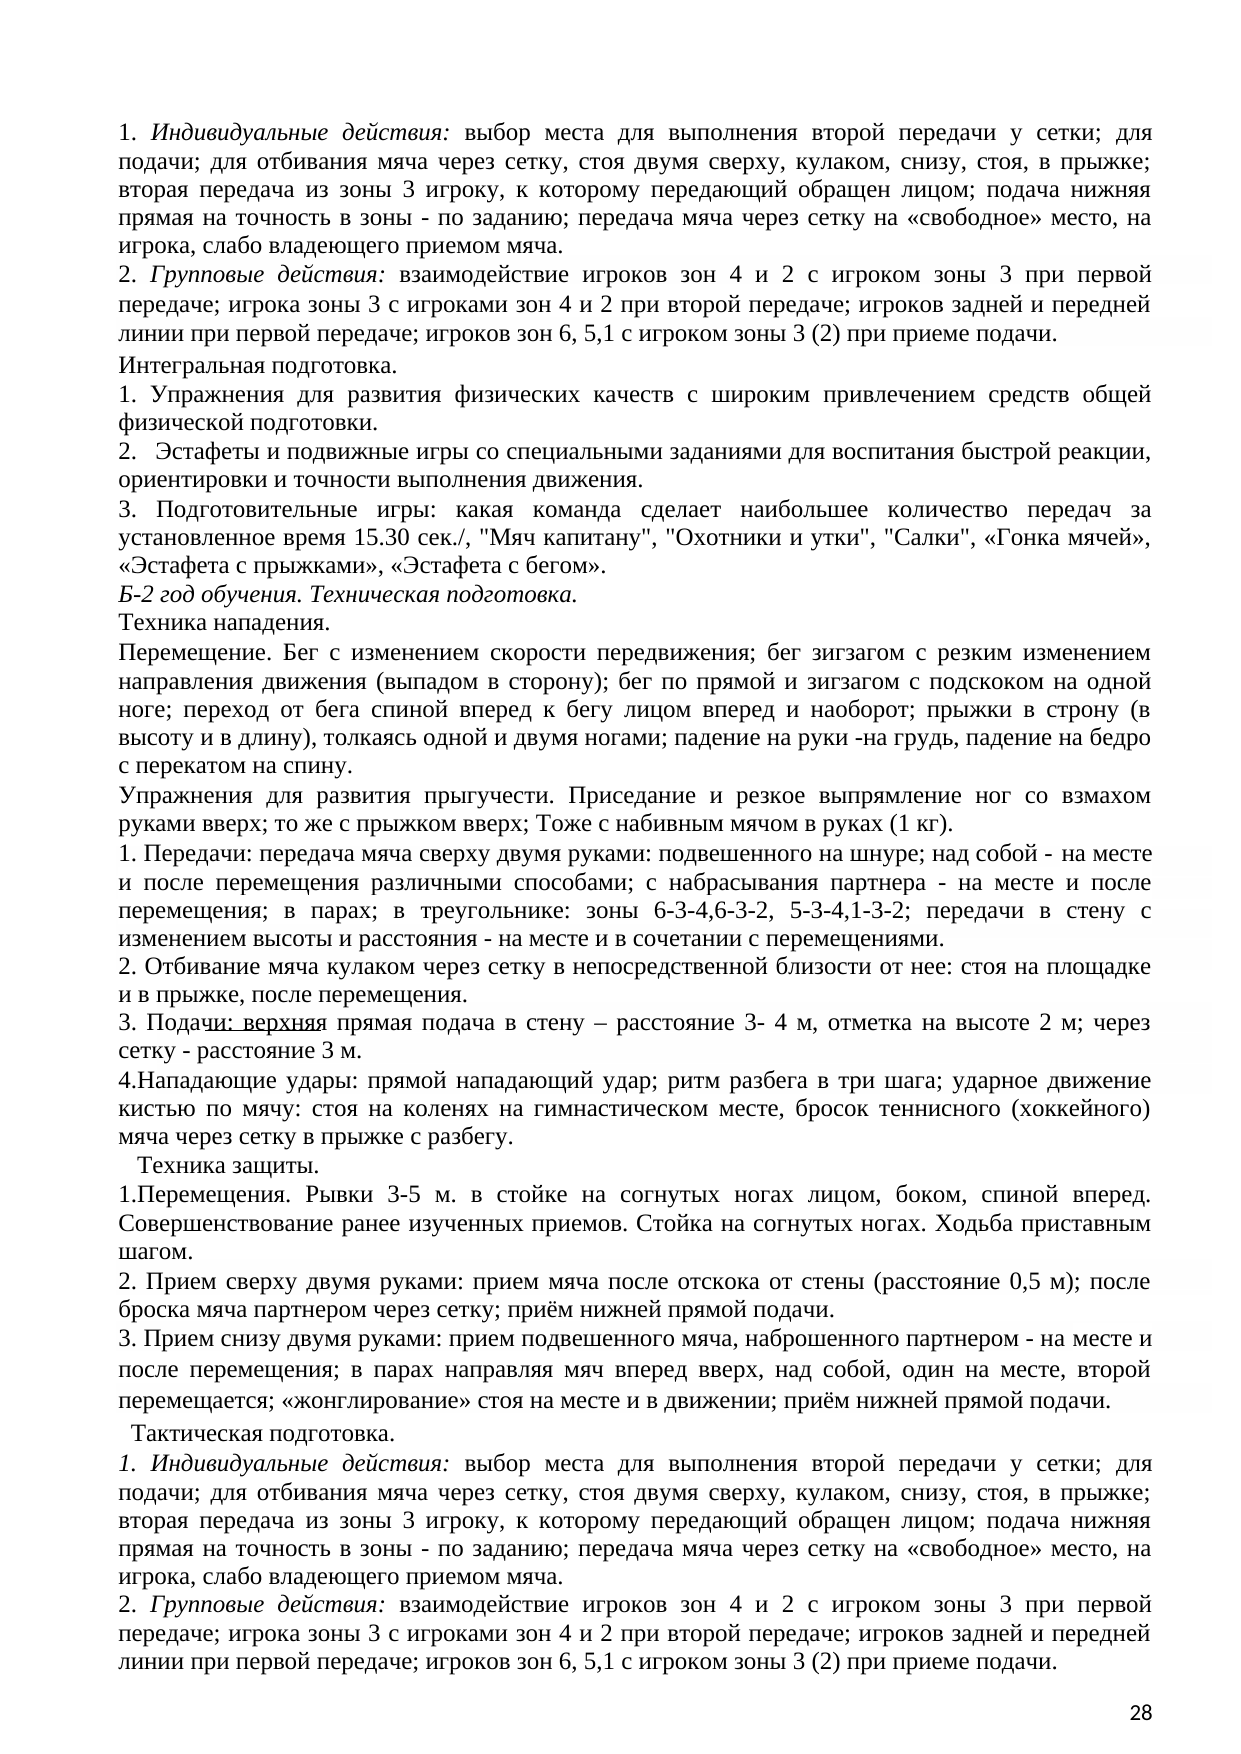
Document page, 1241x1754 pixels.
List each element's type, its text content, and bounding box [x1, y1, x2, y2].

list Упражнения для развития физических качеств с широким привлечением средств общей физической подготовки. [118, 380, 1152, 436]
text 1. Индивидуальные действия: выбор места для выполнения второй передачи у сетки; для подачи; для отбивания мяча через сетку, стоя двумя сверху, кулаком, снизу, стоя, в прыжке; вторая передача из зоны 3 игроку, к которому передающий обращен лицом; подача нижняя прямая на точность в зоны - по заданию; передача мяча через сетку на «свободное» место, на игрока, слабо владеющего приемом мяча. [118, 1449, 1152, 1590]
text 2. Групповые действия: взаимодействие игроков зон 4 и 2 с игроком зоны 3 при первой передаче; игрока зоны 3 с игроками зон 4 и 2 при второй передаче; игроков задней и передней линии при первой передаче; игроков зон 6, 5,1 с игроком зоны 3 (2) при приеме подачи. [118, 1590, 1152, 1675]
text 3. Подачи: верхняя прямая подача в стену – расстояние 3- 4 м, отметка на высоте 2 м; через сетку - расстояние 3 м. [118, 1008, 1152, 1063]
text Техника защиты. [118, 1150, 1152, 1179]
text 2. Групповые действия: взаимодействие игроков зон 4 и 2 с игроком зоны 3 при первой передаче; игрока зоны 3 с игроками зон 4 и 2 при второй передаче; игроков задней и передней линии при первой передаче; игроков зон 6, 5,1 с игроком зоны 3 (2) при приеме подачи. [118, 259, 1152, 289]
list Эстафеты и подвижные игры со специальными заданиями для воспитания быстрой реакции, ориентировки и точности выполнения движения. [118, 438, 1152, 493]
text Интегральная подготовка. [118, 350, 1152, 379]
text Упражнения для развития прыгучести. Приседание и резкое выпрямление ног со взмахом руками вверх; то же с прыжком вверх; Тоже с набивным мячом в руках (1 кг). [118, 781, 1152, 837]
text 4.Нападающие удары: прямой нападающий удар; ритм разбега в три шага; ударное движение кистью по мячу: стоя на коленях на гимнастическом месте, бросок теннисного (хоккейного) мяча через сетку в прыжке с разбегу. [118, 1066, 1152, 1150]
text 1. Передачи: передача мяча сверху двумя руками: подвешенного на шнуре; над собой - на месте и после перемещения различными способами; с набрасывания партнера - на месте и после перемещения; в парах; в треугольнике: зоны 6-3-4,6-3-2, 5-3-4,1-3-2; передачи в стену с изменением высоты и расстояния - на месте и в сочетании с перемещениями. [118, 839, 1061, 867]
text 3. Прием снизу двумя руками: прием подвешенного мяча, наброшенного партнером - на месте и после перемещения; в парах направляя мяч вперед вверх, над собой, один на месте, второй перемещается; «жонглирование» стоя на месте и в движении; приём нижней прямой подачи. [118, 1323, 1152, 1354]
text Тактическая подготовка. [118, 1418, 1152, 1447]
text Б-2 год обучения. Техническая подготовка. [118, 579, 1152, 608]
text 1.Перемещения. Рывки 3-5 м. в стойке на согнутых ногах лицом, боком, спиной вперед. Совершенствование ранее изученных приемов. Стойка на согнутых ногах. Ходьба приставным шагом. [118, 1180, 1152, 1265]
text 2. Отбивание мяча кулаком через сетку в непосредственной близости от нее: стоя на площадке и в прыжке, после перемещения. [118, 952, 1152, 1008]
text 2. Групповые действия: взаимодействие игроков зон 4 и 2 с игроком зоны 3 при первой передаче; игрока зоны 3 с игроками зон 4 и 2 при второй передаче; игроков задней и передней линии при первой передаче; игроков зон 6, 5,1 с игроком зоны 3 (2) при приеме подачи. [118, 317, 1152, 347]
text Перемещение. Бег с изменением скорости передвижения; бег зигзагом с резким изменением направления движения (выпадом в сторону); бег по прямой и зигзагом с подскоком на одной ноге; переход от бега спиной вперед к бегу лицом вперед и наоборот; прыжки в строну (в высоту и в длину), толкаясь одной и двумя ногами; падение на руки -на грудь, падение на бедро с перекатом на спину. [118, 638, 1152, 779]
text 1. Передачи: передача мяча сверху двумя руками: подвешенного на шнуре; над собой - на месте и после перемещения различными способами; с набрасывания партнера - на месте и после перемещения; в парах; в треугольнике: зоны 6-3-4,6-3-2, 5-3-4,1-3-2; передачи в стену с изменением высоты и расстояния - на месте и в сочетании с перемещениями. [118, 924, 1152, 952]
text 3. Прием снизу двумя руками: прием подвешенного мяча, наброшенного партнером - на месте и после перемещения; в парах направляя мяч вперед вверх, над собой, один на месте, второй перемещается; «жонглирование» стоя на месте и в движении; приём нижней прямой подачи. [118, 1383, 1152, 1414]
list Подготовительные игры: какая команда сделает наибольшее количество передач за установленное время 15.30 сек./, "Мяч капитану", "Охотники и утки", "Салки", «Гонка мячей», «Эстафета с прыжками», «Эстафета с бегом». [118, 495, 1152, 579]
text Техника нападения. [118, 608, 1152, 637]
text 2. Прием сверху двумя руками: прием мяча после отскока от стены (расстояние 0,5 м); после броска мяча партнером через сетку; приём нижней прямой подачи. [118, 1267, 1152, 1323]
text 1. Индивидуальные действия: выбор места для выполнения второй передачи у сетки; для подачи; для отбивания мяча через сетку, стоя двумя сверху, кулаком, снизу, стоя, в прыжке; вторая передача из зоны 3 игроку, к которому передающий обращен лицом; подача нижняя прямая на точность в зоны - по заданию; передача мяча через сетку на «свободное» место, на игрока, слабо владеющего приемом мяча. [118, 118, 1152, 259]
